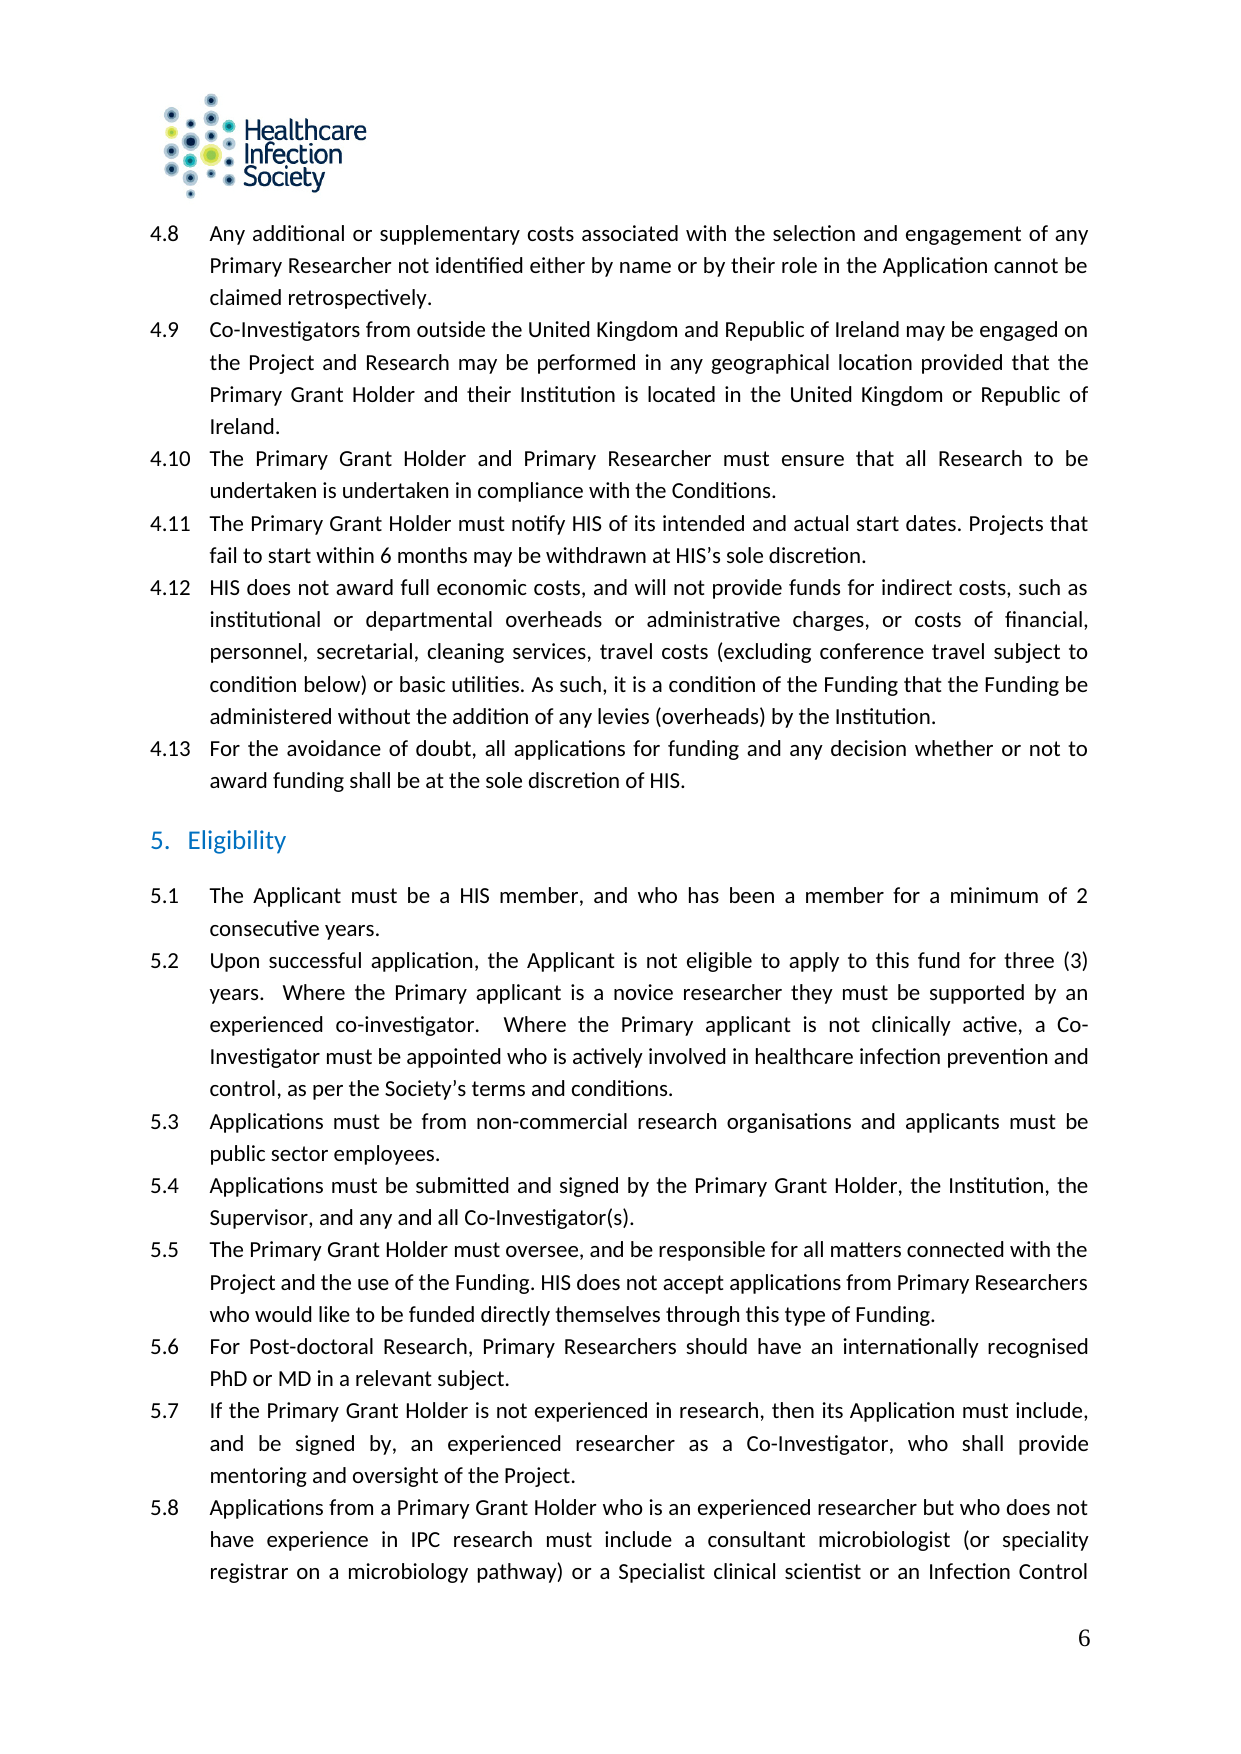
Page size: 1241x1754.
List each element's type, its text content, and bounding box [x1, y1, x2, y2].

subtitle Eligibility [150, 823, 1090, 856]
list For Post-doctoral Research, Primary Researchers should have an internationally recognised PhD or MD in a relevant subject. [150, 1332, 1090, 1392]
list For the avoidance of doubt, all applications for funding and any decision whether or not to award funding shall be at the sole discretion of HIS. [150, 734, 1090, 794]
list If the Primary Grant Holder is not experienced in research, then its Application must include, and be signed by, an experienced researcher as a Co-Investigator, who shall provide mentoring and oversight of the Project. [150, 1396, 1090, 1489]
list The Primary Grant Holder must notify HIS of its intended and actual start dates. Projects that fail to start within 6 months may be withdrawn at HIS’s sole discretion. [150, 509, 1090, 569]
list HIS does not award full economic costs, and will not provide funds for indirect costs, such as institutional or departmental overheads or administrative charges, or costs of financial, personnel, secretarial, cleaning services, travel costs (excluding conference travel subject to condition 9 below) or basic utilities. As such, it is a condition of the Funding that the Funding be administered without the addition of any levies (overheads) by the Institution. [150, 573, 1090, 730]
list Applications must be from non-commercial research organisations and applicants must be public sector employees. [150, 1107, 1090, 1167]
list Applications must be submitted and signed by the Primary Grant Holder, the Institution, the Supervisor, and any and all Co-Investigator(s). [150, 1171, 1090, 1231]
list The Primary Grant Holder and Primary Researcher must ensure that all Research to be undertaken is undertaken in compliance with the Conditions. [150, 444, 1090, 504]
list Upon successful application, the Applicant is not eligible to apply to this fund for three (3) years. Where the Primary applicant is a novice researcher they must be supported by an experienced co-investigator. Where the Primary applicant is not clinically active, a Co-Investigator must be appointed who is actively involved in healthcare infection prevention and control, as per the Society’s terms and conditions. [150, 946, 1090, 1103]
picture [150, 73, 378, 219]
list The Primary Grant Holder must oversee, and be responsible for all matters connected with the Project and the use of the Funding. HIS does not accept applications from Primary Researchers who would like to be funded directly themselves through this type of Funding. [150, 1236, 1090, 1328]
list Co-Investigators from outside the United Kingdom and Republic of Ireland may be engaged on the Project and Research may be performed in any geographical location provided that the Primary Grant Holder and their Institution is located in the United Kingdom or Republic of Ireland. [150, 316, 1090, 440]
list The Applicant must be a HIS member, and who has been a member for a minimum of 2 consecutive years. [150, 881, 1090, 942]
list Any additional or supplementary costs associated with the selection and engagement of any Primary Researcher not identified either by name or by their role in the Application cannot be claimed retrospectively. [150, 219, 1090, 311]
